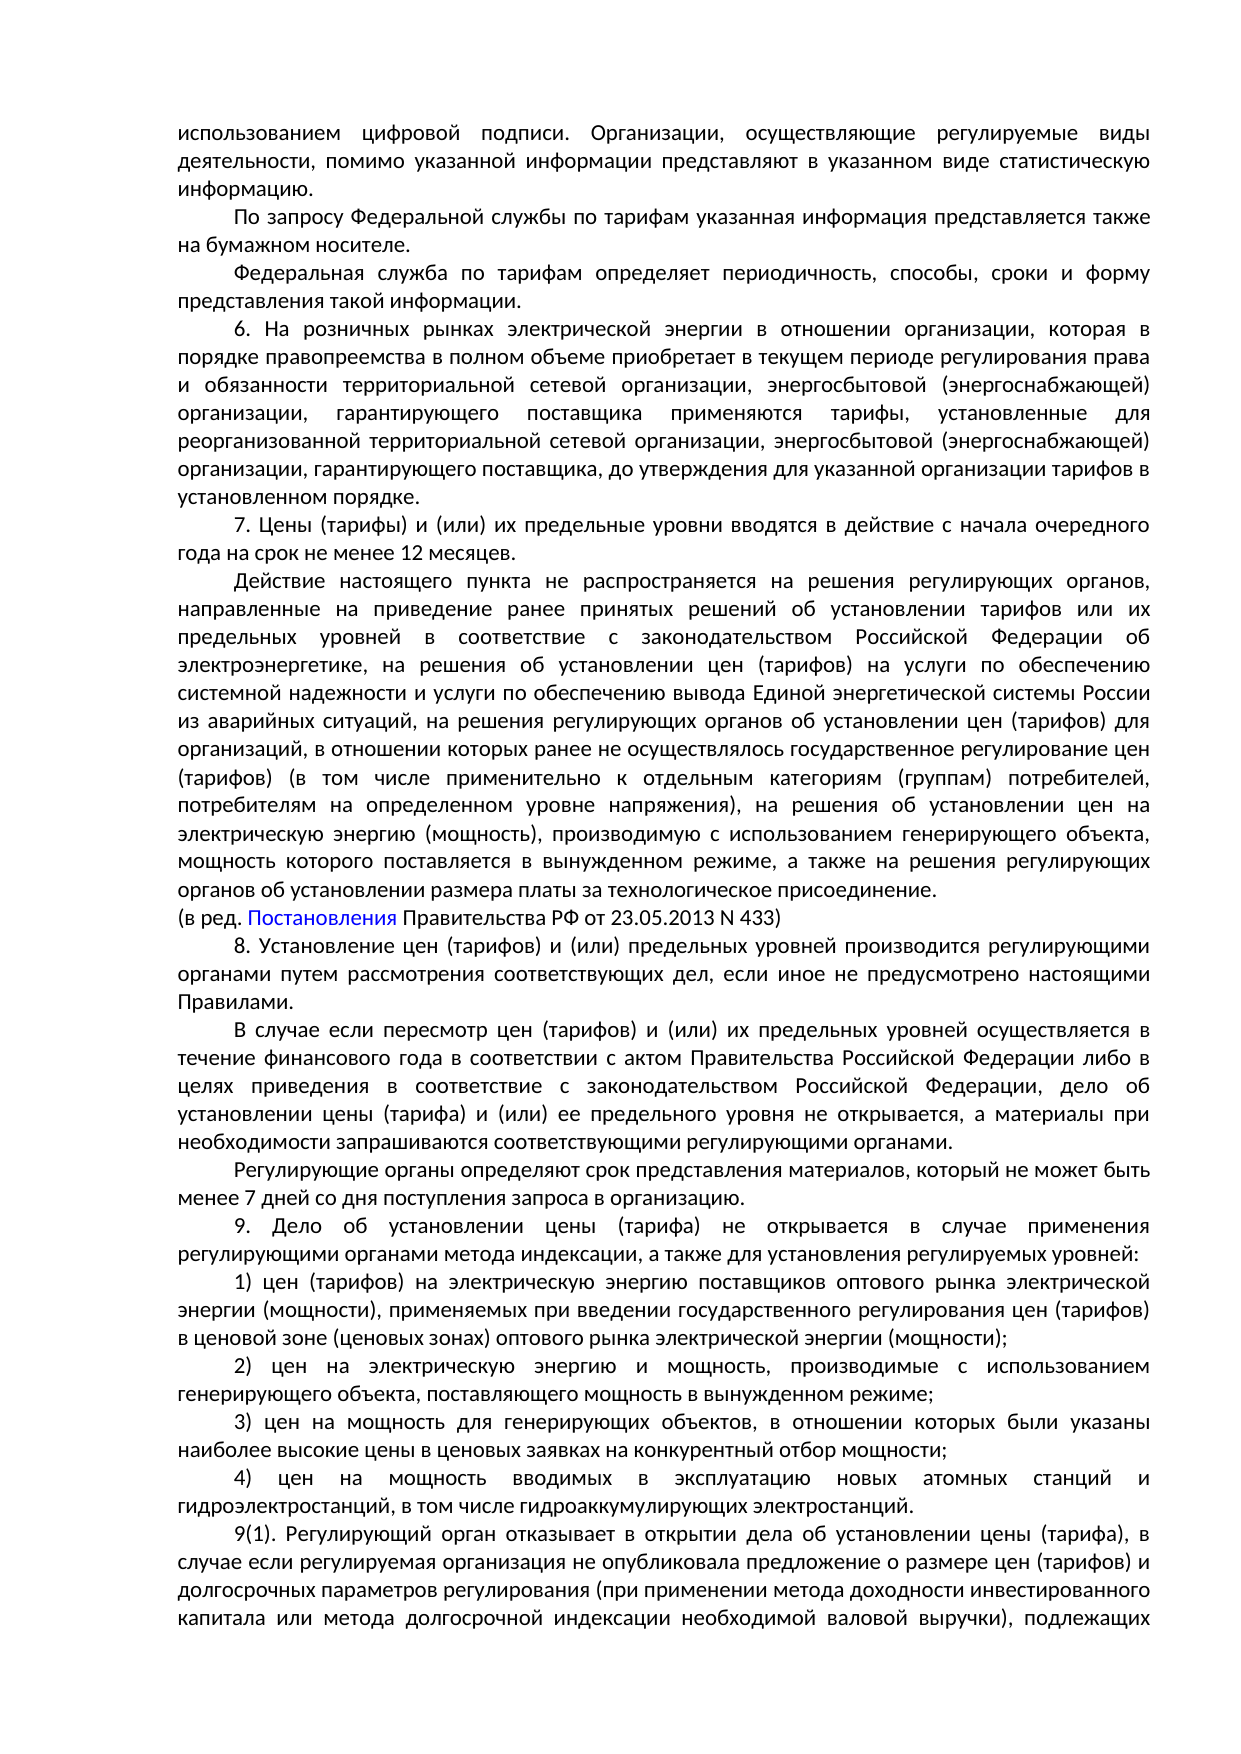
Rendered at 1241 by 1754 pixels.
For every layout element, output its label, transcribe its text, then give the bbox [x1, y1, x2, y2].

text Регулирующие органы определяют срок представления материалов, который не может быть менее 7 дней со дня поступления запроса в организацию. [177, 1155, 1152, 1211]
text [177, 1519, 1152, 1631]
text 7. Цены (тарифы) и (или) их предельные уровни вводятся в действие с начала очередного года на срок не менее 12 месяцев. [177, 510, 1152, 566]
text 9. Дело об установлении цены (тарифа) не открывается в случае применения регулирующими органами метода индексации, а также для установления регулируемых уровней: [177, 1211, 1152, 1267]
text 4) цен на мощность вводимых в эксплуатацию новых атомных станций и гидроэлектростанций, в том числе гидроаккумулирующих электростанций. [177, 1463, 1152, 1519]
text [177, 118, 1152, 202]
text 6. На розничных рынках электрической энергии в отношении организации, которая в порядке правопреемства в полном объеме приобретает в текущем периоде регулирования права и обязанности территориальной сетевой организации, энергосбытовой (энергоснабжающей) организации, гарантирующего поставщика применяются тарифы, установленные для реорганизованной территориальной сетевой организации, энергосбытовой (энергоснабжающей) организации, гарантирующего поставщика, до утверждения для указанной организации тарифов в установленном порядке. [177, 314, 1152, 510]
text 3) цен на мощность для генерирующих объектов, в отношении которых были указаны наиболее высокие цены в ценовых заявках на конкурентный отбор мощности; [177, 1407, 1152, 1463]
text 1) цен (тарифов) на электрическую энергию поставщиков оптового рынка электрической энергии (мощности), применяемых при введении государственного регулирования цен (тарифов) в ценовой зоне (ценовых зонах) оптового рынка электрической энергии (мощности); [177, 1267, 1152, 1351]
text Действие настоящего пункта не распространяется на решения регулирующих органов, направленные на приведение ранее принятых решений об установлении тарифов или их предельных уровней в соответствие с законодательством Российской Федерации об электроэнергетике, на решения об установлении цен (тарифов) на услуги по обеспечению системной надежности и услуги по обеспечению вывода Единой энергетической системы России из аварийных ситуаций, на решения регулирующих органов об установлении цен (тарифов) для организаций, в отношении которых ранее не осуществлялось государственное регулирование цен (тарифов) (в том числе применительно к отдельным категориям (группам) потребителей, потребителям на определенном уровне напряжения), на решения об установлении цен на электрическую энергию (мощность), производимую с использованием генерирующего объекта, мощность которого поставляется в вынужденном режиме, а также на решения регулирующих органов об установлении размера платы за технологическое присоединение. [177, 566, 1152, 903]
text По запросу Федеральной службы по тарифам указанная информация представляется также на бумажном носителе. [177, 202, 1152, 258]
text (в ред. Постановления Правительства РФ от 23.05.2013 N 433) [177, 903, 1152, 931]
text 2) цен на электрическую энергию и мощность, производимые с использованием генерирующего объекта, поставляющего мощность в вынужденном режиме; [177, 1351, 1152, 1407]
text В случае если пересмотр цен (тарифов) и (или) их предельных уровней осуществляется в течение финансового года в соответствии с актом Правительства Российской Федерации либо в целях приведения в соответствие с законодательством Российской Федерации, дело об установлении цены (тарифа) и (или) ее предельного уровня не открывается, а материалы при необходимости запрашиваются соответствующими регулирующими органами. [177, 1015, 1152, 1155]
text Федеральная служба по тарифам определяет периодичность, способы, сроки и форму представления такой информации. [177, 258, 1152, 314]
text 8. Установление цен (тарифов) и (или) предельных уровней производится регулирующими органами путем рассмотрения соответствующих дел, если иное не предусмотрено настоящими Правилами. [177, 931, 1152, 1015]
